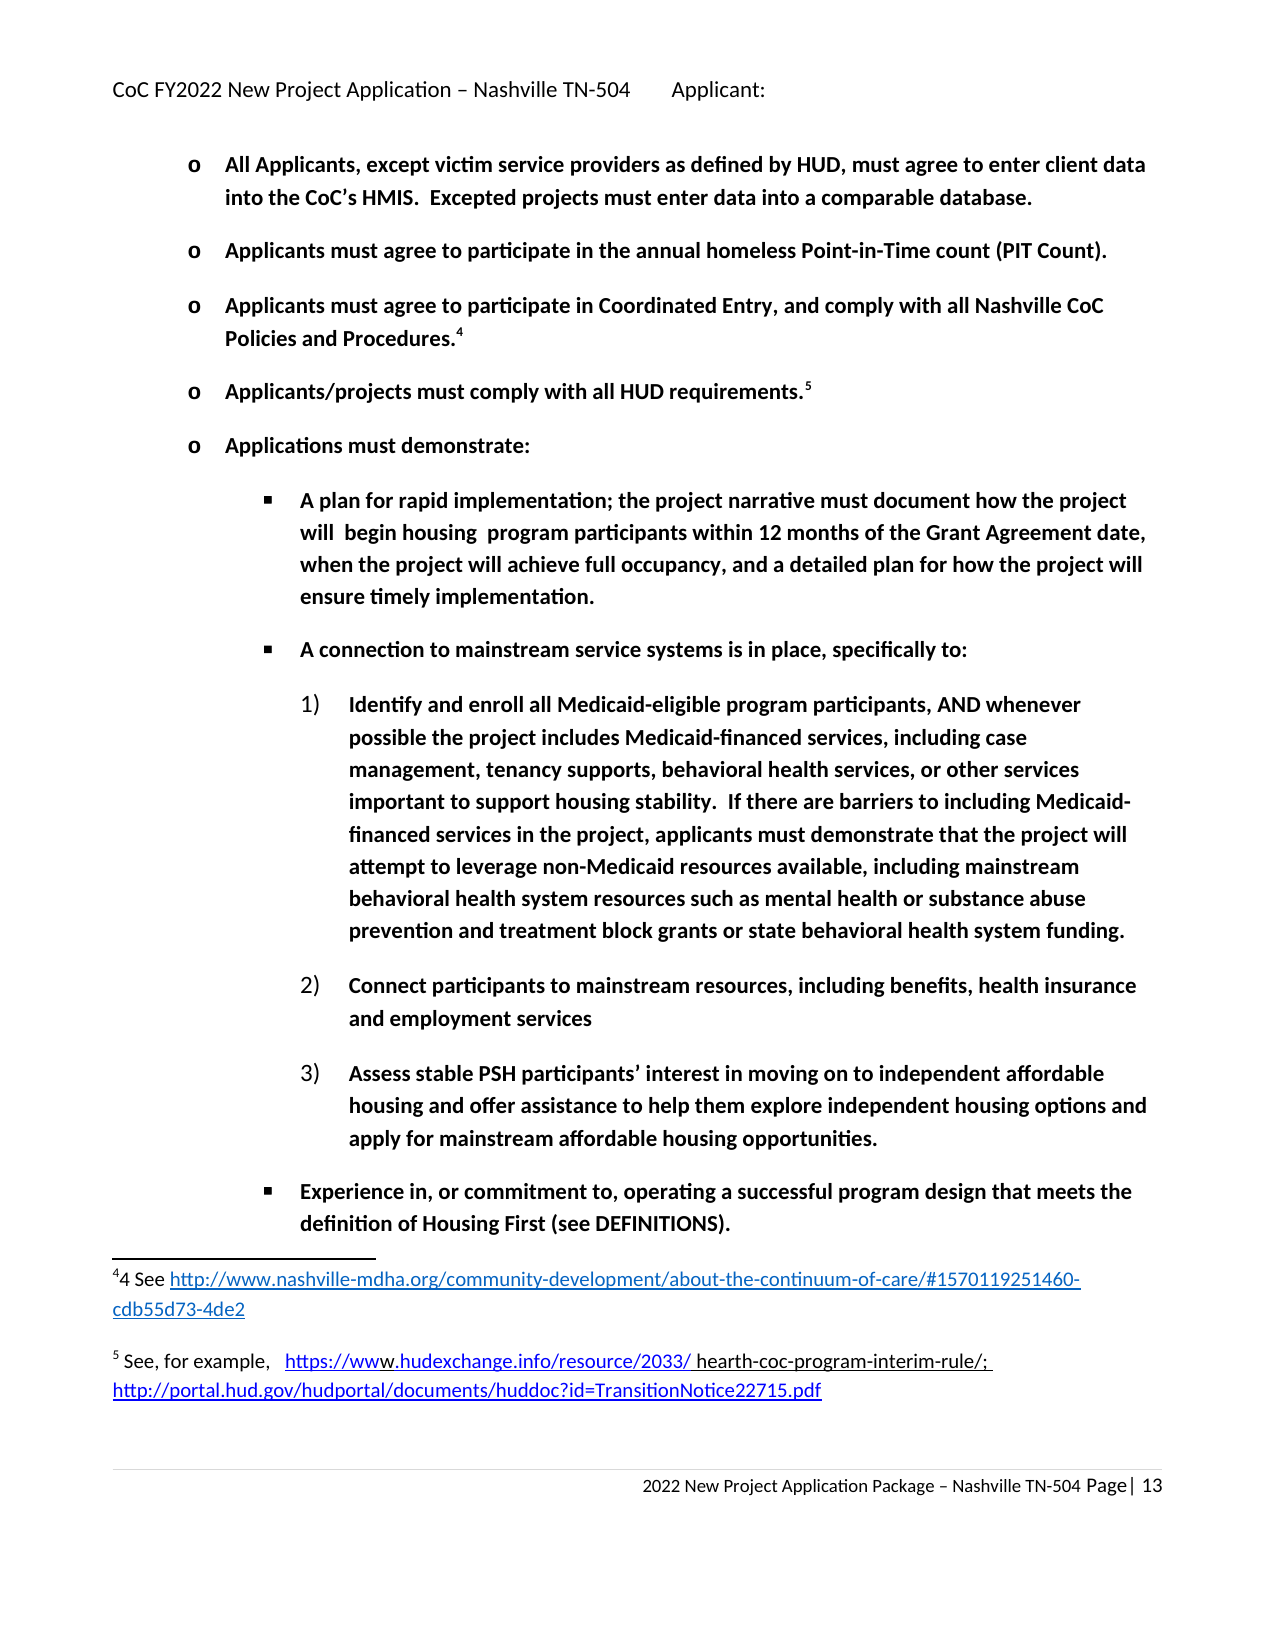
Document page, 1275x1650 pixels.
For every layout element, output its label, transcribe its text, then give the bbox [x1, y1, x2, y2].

list Experience in, or commitment to, operating a successful program design that meets the definition of Housing First (see DEFINITIONS). [262, 1177, 1162, 1237]
list Identify and enroll all Medicaid-eligible program participants, AND whenever possible the project includes Medicaid-financed services, including case management, tenancy supports, behavioral health services, or other services important to support housing stability. If there are barriers to including Medicaid-financed services in the project, applicants must demonstrate that the project will attempt to leverage non-Medicaid resources available, including mainstream behavioral health system resources such as mental health or substance abuse prevention and treatment block grants or state behavioral health system funding. [300, 688, 1162, 944]
list Applicants must agree to participate in the annual homeless Point-in-Time count (PIT Count). [187, 236, 1162, 266]
list Assess stable PSH participants’ interest in moving on to independent affordable housing and offer assistance to help them explore independent housing options and apply for mainstream affordable housing opportunities. [300, 1057, 1162, 1152]
list A plan for rapid implementation; the project narrative must document how the project will begin housing program participants within 12 months of the Grant Agreement date, when the project will achieve full occupancy, and a detailed plan for how the project will ensure timely implementation. [262, 486, 1162, 610]
list Applications must demonstrate: [187, 431, 1162, 461]
list Applicants/projects must comply with all HUD requirements. [187, 377, 1162, 406]
list All Applicants, except victim service providers as defined by HUD, must agree to enter client data into the CoC’s HMIS. Excepted projects must enter data into a comparable database. [187, 150, 1162, 211]
list A connection to mainstream service systems is in place, specifically to: [262, 635, 1162, 663]
list Applicants must agree to participate in Coordinated Entry, and comply with all Nashville CoC Policies and Procedures. [187, 291, 1162, 352]
list Connect participants to mainstream resources, including benefits, health insurance and employment services [300, 969, 1162, 1032]
